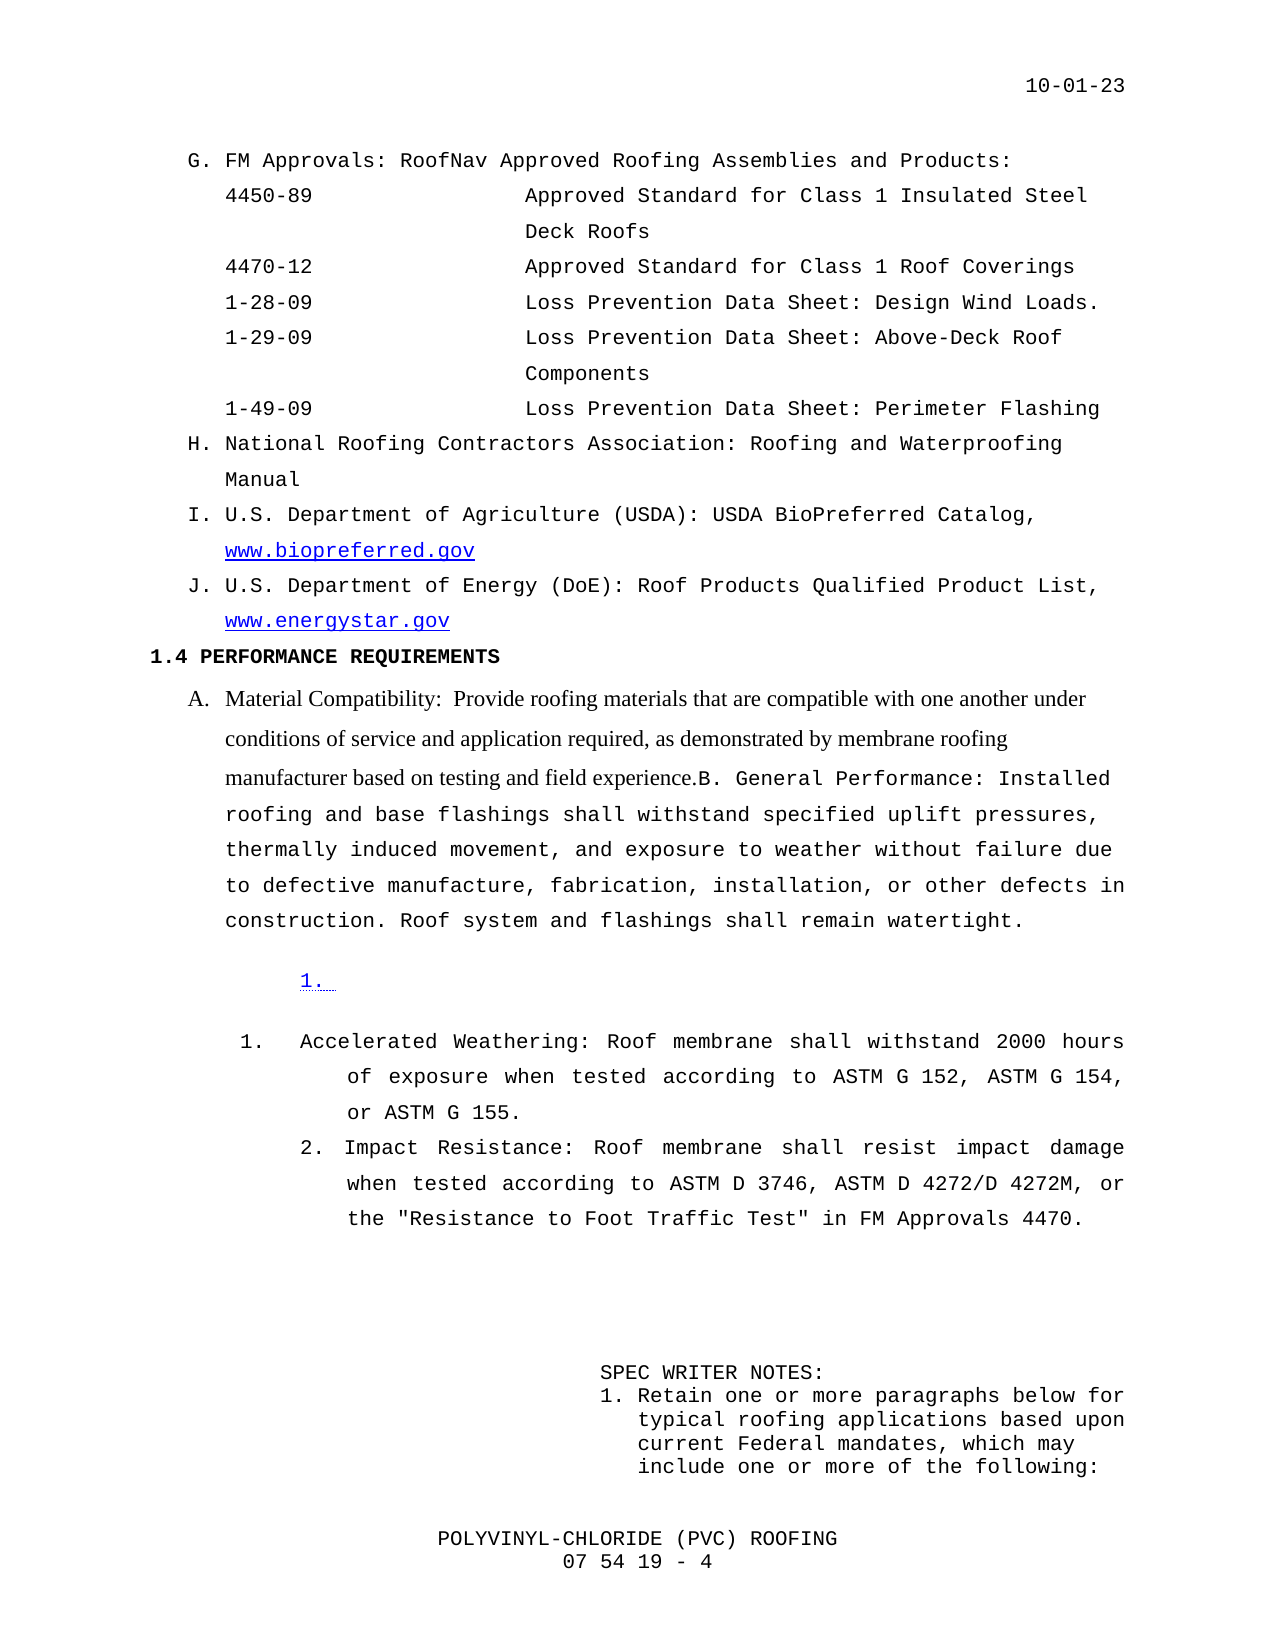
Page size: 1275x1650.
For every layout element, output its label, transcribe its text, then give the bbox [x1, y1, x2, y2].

text H. National Roofing Contractors Association: Roofing and Waterproofing Manual [187, 433, 1125, 492]
text Accelerated Weathering: Roof membrane shall withstand 2000 hours of exposure when tested according to ASTM G 152, ASTM G 154, or ASTM G 155. [240, 1031, 1125, 1125]
text 1-29-09 Loss Prevention Data Sheet: Above-Deck Roof Components [225, 327, 1125, 386]
text SPEC WRITER NOTES: [600, 1362, 1125, 1385]
text 1-49-09 Loss Prevention Data Sheet: Perimeter Flashing [225, 398, 1125, 422]
text 4470-12 Approved Standard for Class 1 Roof Coverings [225, 256, 1125, 280]
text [600, 1385, 1125, 1480]
list 2. Impact Resistance: Roof membrane shall resist impact damage when tested according to ASTM D 3746, ASTM D 4272/D 4272M, or the "Resistance to Foot Traffic Test" in FM Approvals 4470. [300, 1137, 1125, 1232]
text I. U.S. Department of Agriculture (USDA): USDA BioPreferred Catalog, www.biopreferred.gov [187, 504, 1125, 563]
text J. U.S. Department of Energy (DoE): Roof Products Qualified Product List, www.energystar.gov [187, 575, 1125, 634]
text 1-28-09 Loss Prevention Data Sheet: Design Wind Loads. [225, 292, 1125, 315]
list A. Material Compatibility: Provide roofing materials that are compatible with one another under conditions of service and application required, as demonstrated by membrane roofing manufacturer based on testing and field experience.B. General Performance: Installed roofing and base flashings shall withstand specified uplift pressures, thermally induced movement, and exposure to weather without failure due to defective manufacture, fabrication, installation, or other defects in construction. Roof system and flashings shall remain watertight. [187, 686, 1125, 934]
text G. FM Approvals: RoofNav Approved Roofing Assemblies and Products: [187, 150, 1125, 174]
text 1.4 PERFORMANCE REQUIREMENTS [150, 646, 1125, 669]
text 4450-89 Approved Standard for Class 1 Insulated Steel Deck Roofs [225, 185, 1125, 244]
text 1. Requirements in "Accelerated Weathering" and "Impact Resistance" subparagraphs below are required by the IBC for all roof coverings installed on roofs with slopes less than 2:12. [225, 971, 1125, 994]
